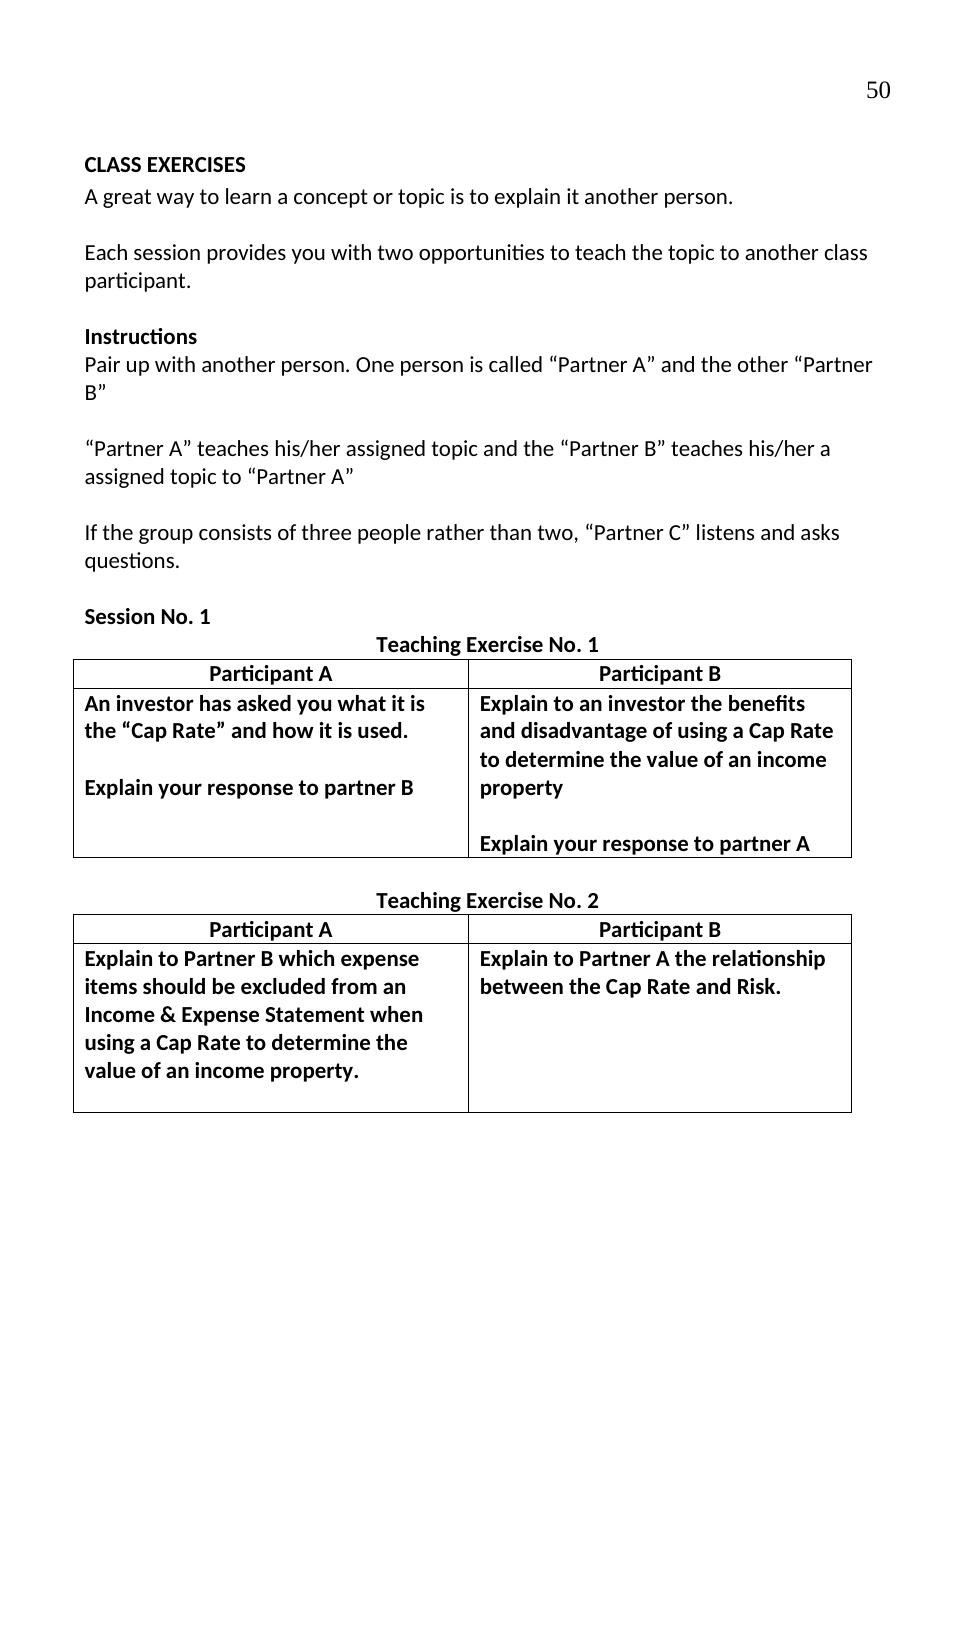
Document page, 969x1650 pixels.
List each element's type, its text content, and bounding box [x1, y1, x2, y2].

table_header Participant A [74, 660, 468, 688]
text Pair up with another person. One person is called “Partner A” and the other “Partner B” [84, 350, 891, 406]
text If the group consists of three people rather than two, “Partner C” listens and asks questions. [84, 518, 891, 574]
table_cell Explain to an investor the benefits and disadvantage of using a Cap Rate to determine the value of an income property Explain your response to partner A [469, 689, 851, 857]
subtitle CLASS EXERCISES [84, 150, 891, 178]
text Each session provides you with two opportunities to teach the topic to another class participant. [84, 238, 891, 294]
text Teaching Exercise No. 2 [84, 886, 891, 914]
table_cell Explain to Partner B which expense items should be excluded from an Income & Expense Statement when using a Cap Rate to determine the value of an income property. [74, 944, 468, 1112]
text “Partner A” teaches his/her assigned topic and the “Partner B” teaches his/her a assigned topic to “Partner A” [84, 434, 891, 490]
text A great way to learn a concept or topic is to explain it another person. [84, 182, 891, 210]
text Teaching Exercise No. 1 [84, 631, 891, 658]
table_header Participant A [74, 915, 468, 943]
table_cell Explain to Partner A the relationship between the Cap Rate and Risk. [469, 944, 851, 1112]
table_header Participant B [469, 915, 851, 943]
text Session No. 1 [84, 602, 891, 631]
text Instructions [84, 322, 891, 350]
table_cell An investor has asked you what it is the “Cap Rate” and how it is used. Explain your response to partner B [74, 689, 468, 857]
table_header Participant B [469, 660, 851, 688]
